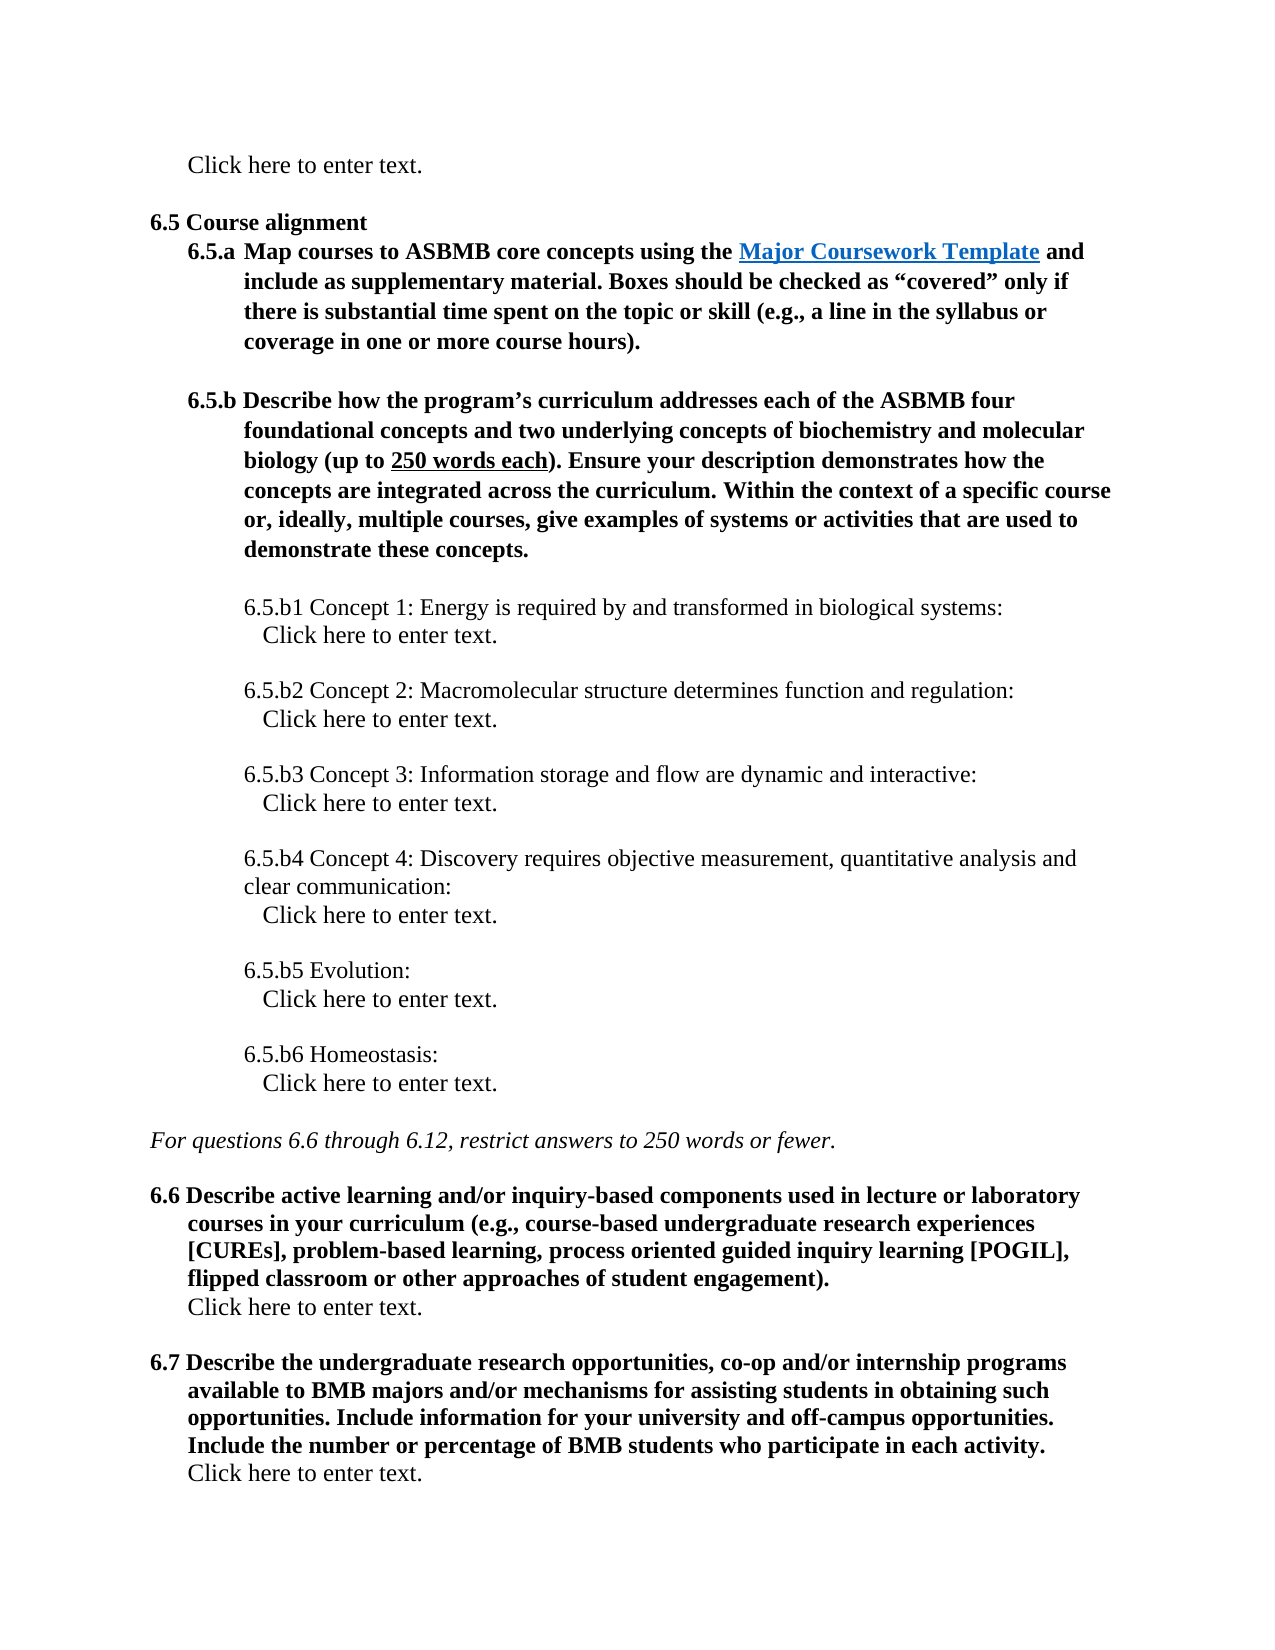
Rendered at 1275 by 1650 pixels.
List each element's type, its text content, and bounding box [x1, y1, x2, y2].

text For questions 6.6 through 6.12, restrict answers to 250 words or fewer. [150, 1126, 1125, 1154]
text 6.6 Describe active learning and/or inquiry-based components used in lecture or laboratory courses in your curriculum (e.g., course-based undergraduate research experiences [CUREs], problem-based learning, process oriented guided inquiry learning [POGIL], flipped classroom or other approaches of student engagement). [150, 1181, 1125, 1292]
text 6.7 Describe the undergraduate research opportunities, co-op and/or internship programs available to BMB majors and/or mechanisms for assisting students in obtaining such opportunities. Include information for your university and off-campus opportunities. Include the number or percentage of BMB students who participate in each activity. [150, 1348, 1125, 1458]
text 6.5.a Map courses to ASBMB core concepts using the Major Coursework Template and include as supplementary material. Boxes should be checked as “covered” only if there is substantial time spent on the topic or skill (e.g., a line in the syllabus or coverage in one or more course hours). [187, 237, 1125, 354]
text 6.5.b Describe how the program’s curriculum addresses each of the ASBMB four foundational concepts and two underlying concepts of biochemistry and molecular biology (up to 250 words each). Ensure your description demonstrates how the concepts are integrated across the curriculum. Within the context of a specific course or, ideally, multiple courses, give examples of systems or activities that are used to demonstrate these concepts. [187, 386, 1125, 563]
text 6.5 Course alignment [150, 207, 1125, 235]
text 6.5.b1 Concept 1: Energy is required by and transformed in biological systems: [206, 593, 1125, 620]
text 6.5.b2 Concept 2: Macromolecular structure determines function and regulation: [206, 677, 1125, 704]
text 6.5.b5 Evolution: [169, 956, 1125, 984]
text 6.5.b3 Concept 3: Information storage and flow are dynamic and interactive: [206, 761, 1125, 788]
text 6.5.b6 Homeostasis: [169, 1040, 1125, 1068]
text 6.5.b4 Concept 4: Discovery requires objective measurement, quantitative analysis and clear communication: [244, 844, 1125, 900]
